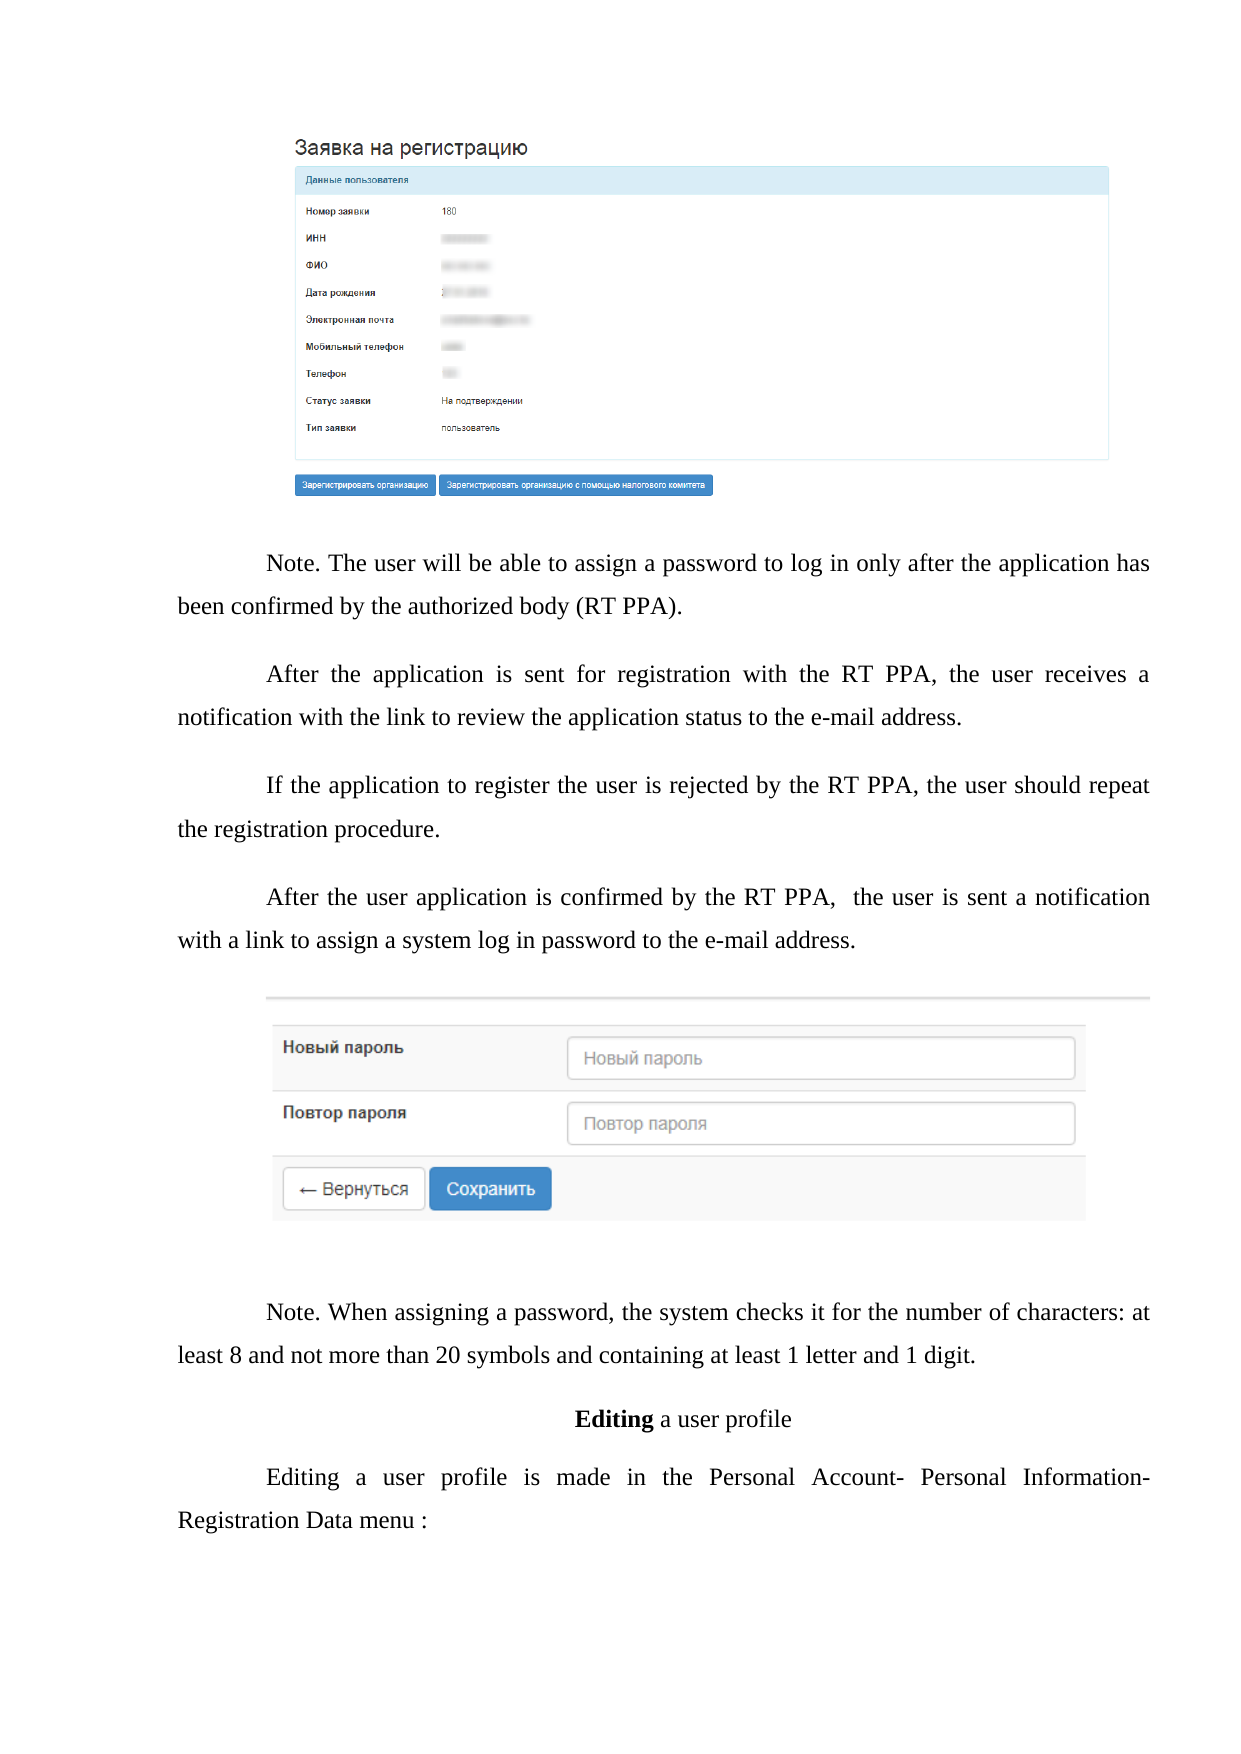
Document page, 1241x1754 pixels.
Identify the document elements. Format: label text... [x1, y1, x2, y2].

text After the user application is confirmed by the RT PPA, the user is sent a notification with a link to assign a system log in password to the e-mail address. [177, 882, 1152, 954]
picture [265, 118, 1121, 509]
text Note. The user will be able to assign a password to log in only after the application has been confirmed by the authorized body (RT PPA). [177, 548, 1152, 620]
subtitle Editing a user profile [177, 1404, 1152, 1432]
text Editing a user profile is made in the Personal Account- Personal Information-Registration Data menu : [177, 1462, 1152, 1533]
text If the application to register the user is rejected by the RT PPA, the user should repeat the registration procedure. [177, 771, 1152, 842]
text Note. When assigning a password, the system checks it for the number of characters: at least 8 and not more than 20 symbols and containing at least 1 letter and 1 digit. [177, 1297, 1152, 1368]
text After the application is sent for registration with the RT PPA, the user receives a notification with the link to review the application status to the e-mail address. [177, 659, 1152, 731]
picture [265, 993, 1151, 1258]
